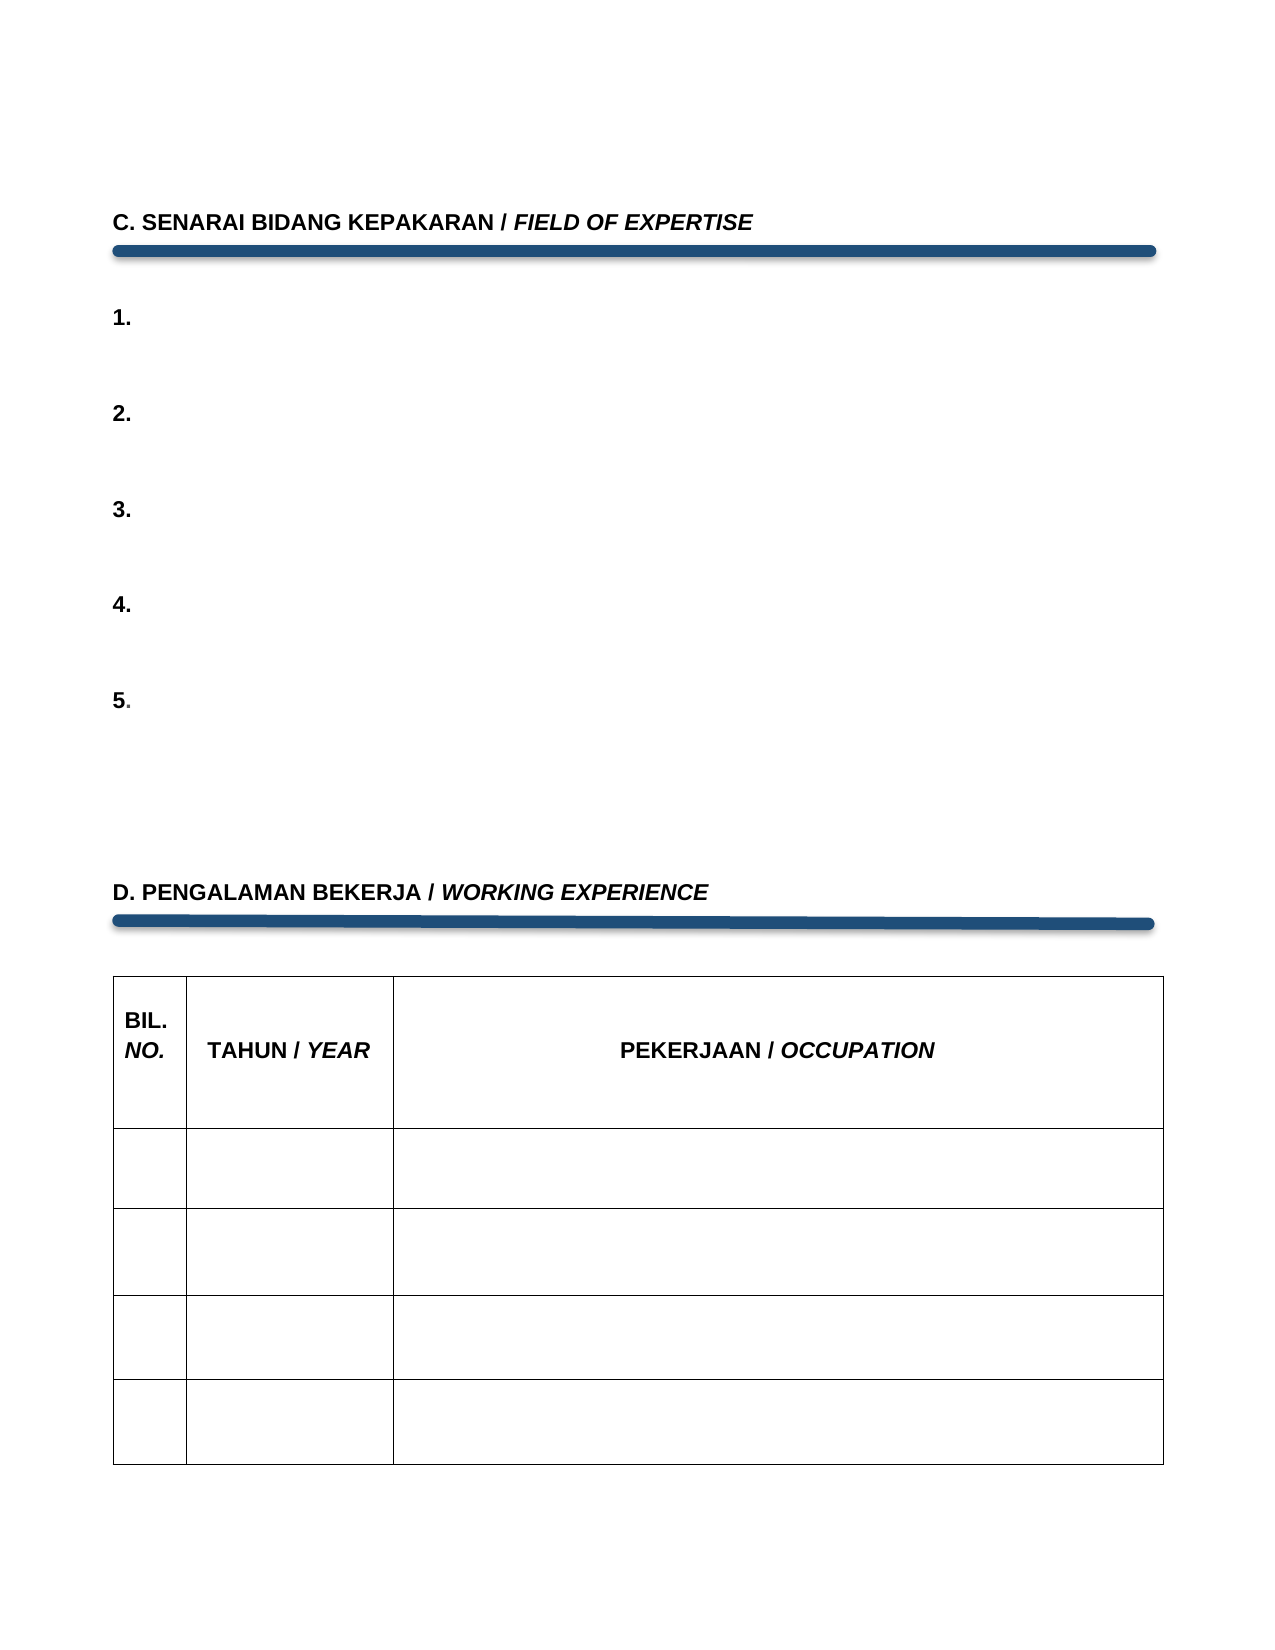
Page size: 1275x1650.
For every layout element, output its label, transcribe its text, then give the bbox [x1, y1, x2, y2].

table_header BIL. NO. [114, 977, 186, 1128]
table_cell [187, 1380, 393, 1464]
table_header PEKERJAAN / OCCUPATION [394, 977, 1163, 1128]
text D. PENGALAMAN BEKERJA / WORKING EXPERIENCE [112, 879, 1162, 906]
text 5. [112, 687, 1162, 713]
table_cell [394, 1380, 1163, 1464]
text 1. [112, 304, 1162, 330]
text 2. [112, 400, 1162, 426]
table_cell [187, 1129, 393, 1208]
text 4. [112, 591, 1162, 618]
table_cell [187, 1296, 393, 1379]
table_cell [114, 1129, 186, 1208]
table_cell [394, 1296, 1163, 1379]
text 3. [112, 496, 1162, 522]
table_header TAHUN / YEAR [187, 977, 393, 1128]
table_cell [187, 1209, 393, 1294]
table_cell [114, 1380, 186, 1464]
text C. SENARAI BIDANG KEPAKARAN / FIELD OF EXPERTISE [112, 209, 1162, 235]
table_cell [394, 1209, 1163, 1294]
table_cell [114, 1296, 186, 1379]
table_cell [114, 1209, 186, 1294]
table_cell [394, 1129, 1163, 1208]
